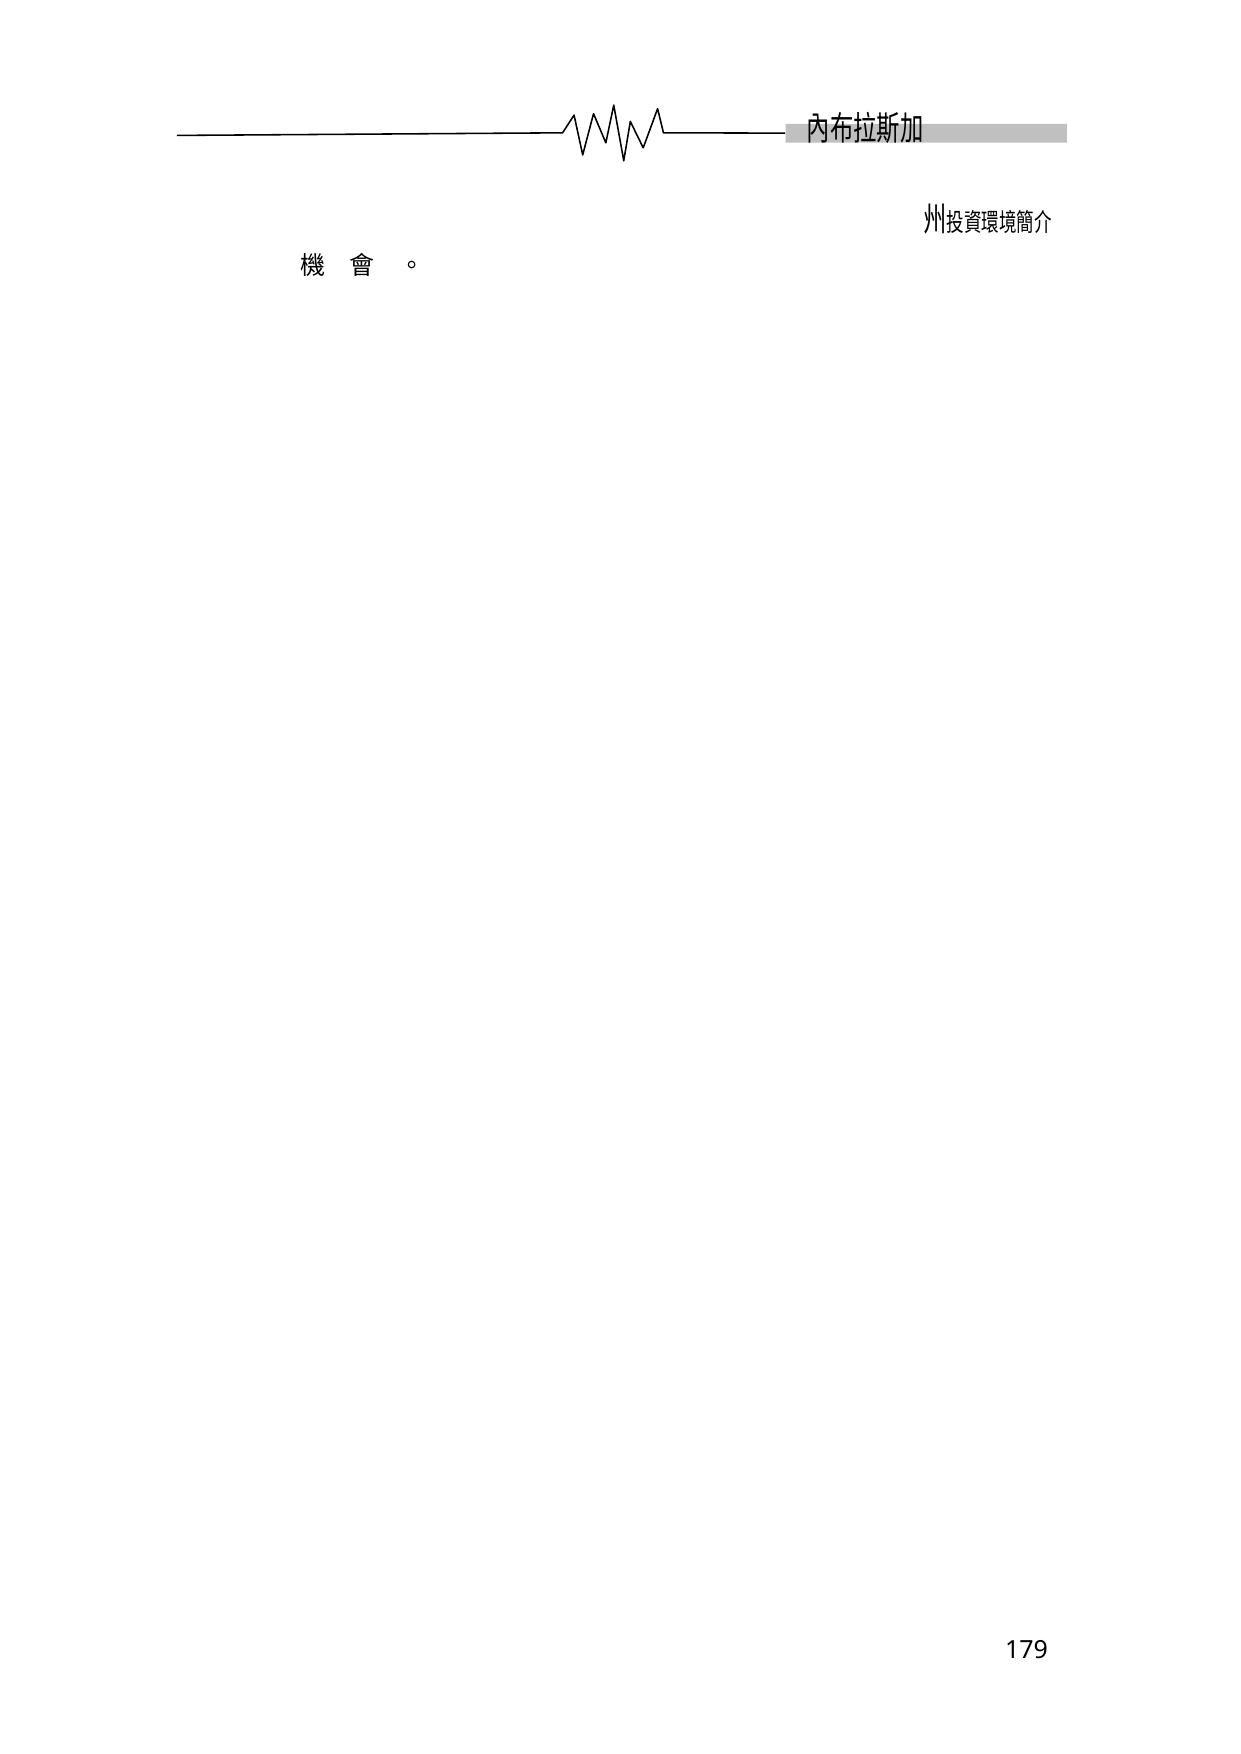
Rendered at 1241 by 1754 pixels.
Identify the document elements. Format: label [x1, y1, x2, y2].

text [202, 237, 1063, 291]
